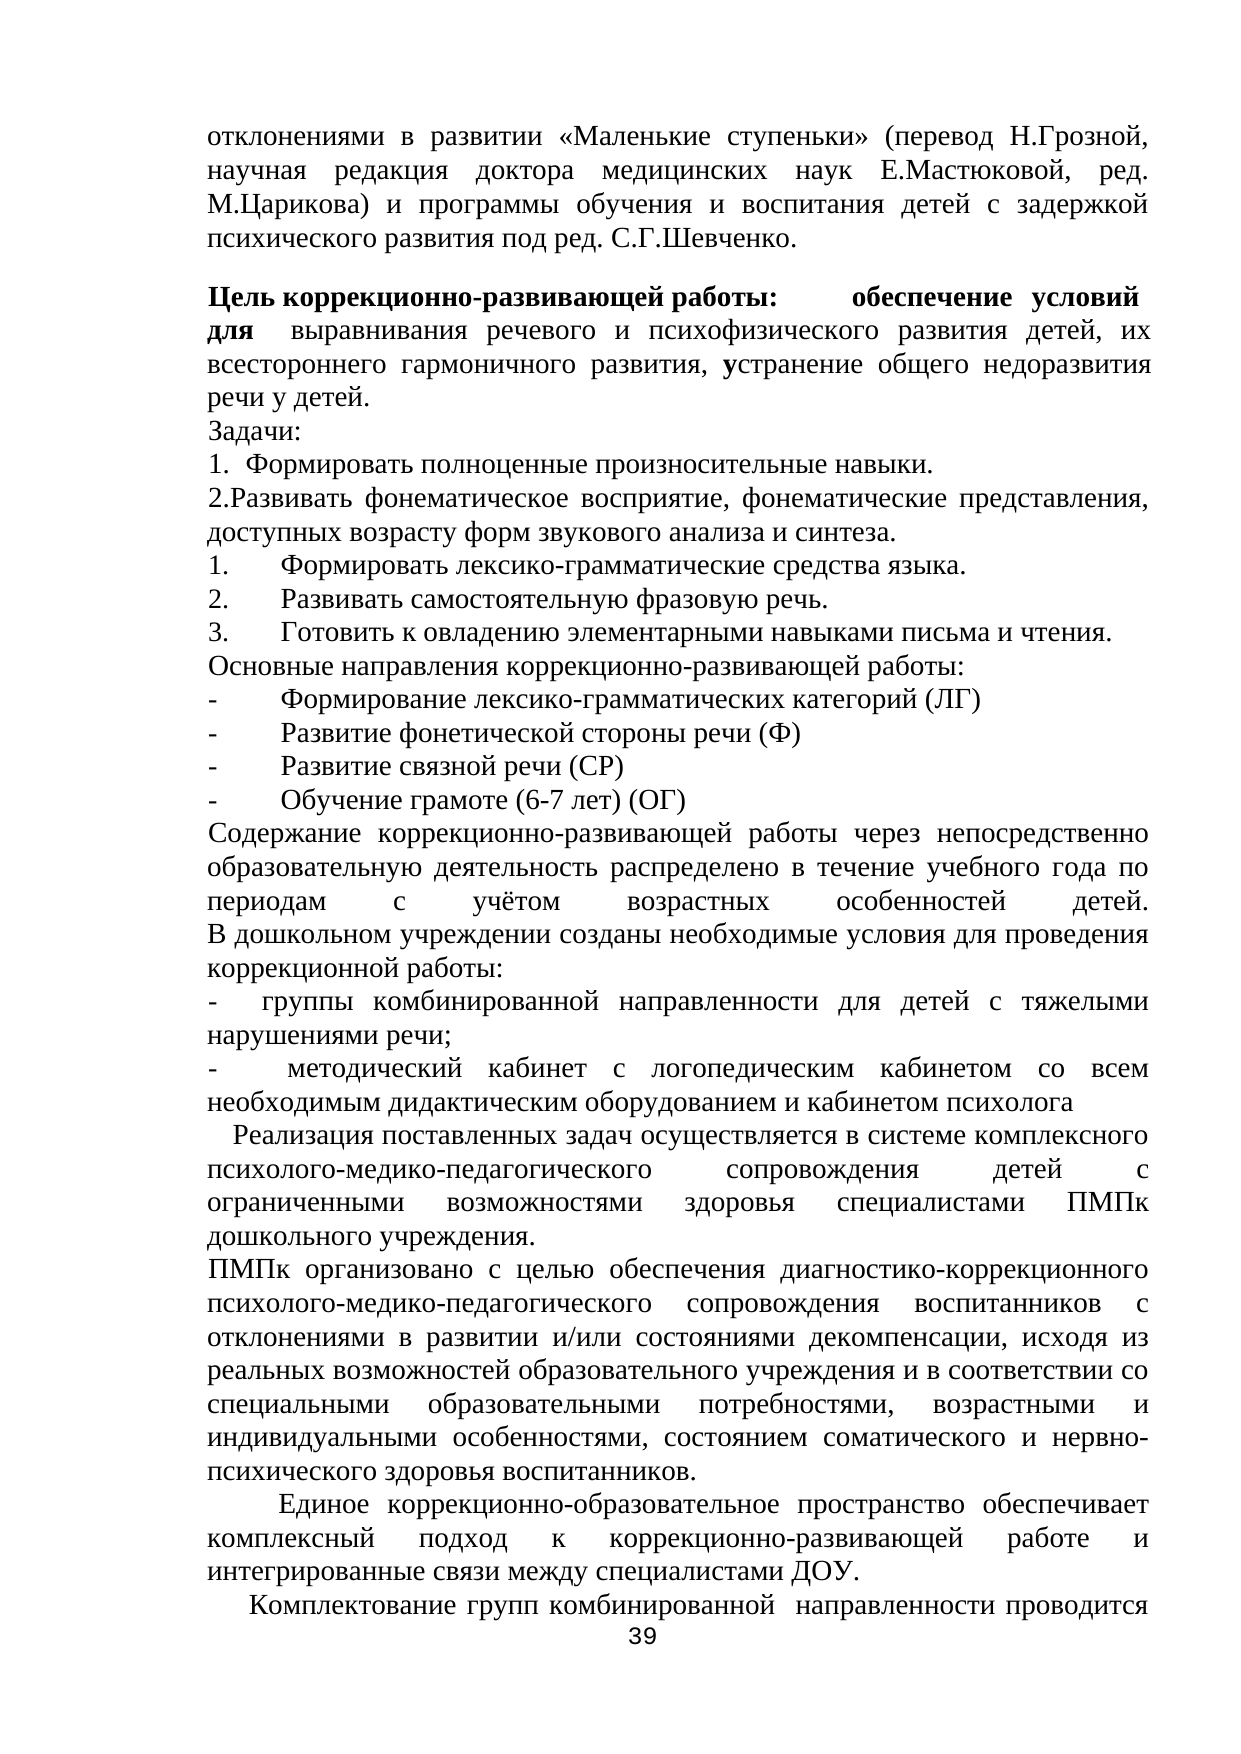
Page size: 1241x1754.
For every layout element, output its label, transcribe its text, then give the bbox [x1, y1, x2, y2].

text Основные направления коррекционно-развивающей работы: [207, 648, 1152, 682]
list Формировать лексико-грамматические средства языка. [207, 548, 1152, 581]
text 2.Развивать фонематическое восприятие, фонематические представления, доступных возрасту форм звукового анализа и синтеза. [207, 481, 1149, 548]
list методический кабинет с логопедическим кабинетом со всем необходимым дидактическим оборудованием и кабинетом психолога [207, 1051, 1149, 1118]
list Развивать самостоятельную фразовую речь. [207, 581, 1152, 615]
list Готовить к овладению элементарными навыками письма и чтения. [207, 615, 1152, 648]
text Содержание коррекционно-развивающей работы через непосредственно образовательную деятельность распределено в течение учебного года по периодам с учётом возрастных особенностей детей. В дошкольном учреждении созданы необходимые условия для проведения коррекционной работы: [207, 816, 1149, 984]
text Задачи: [207, 413, 1152, 447]
list группы комбинированной направленности для детей с тяжелыми нарушениями речи; [207, 984, 1149, 1051]
text ПМПк организовано с целью обеспечения диагностико-коррекционного психолого-медико-педагогического сопровождения воспитанников с отклонениями в развитии и/или состояниями декомпенсации, исходя из реальных возможностей образовательного учреждения и в соответствии со специальными образовательными потребностями, возрастными и индивидуальными особенностями, состоянием соматического и нервно-психического здоровья воспитанников. [207, 1252, 1149, 1487]
text Цель коррекционно-развивающей работы: обеспечение условий для выравнивания речевого и психофизического развития детей, их всестороннего гармоничного развития, устранение общего недоразвития речи у детей. [207, 279, 1152, 413]
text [207, 1587, 1149, 1621]
text Единое коррекционно-образовательное пространство обеспечивает комплексный подход к коррекционно-развивающей работе и интегрированные связи между специалистами ДОУ. [207, 1487, 1149, 1587]
list Развитие фонетической стороны речи (Ф) [207, 715, 1152, 749]
text Реализация поставленных задач осуществляется в системе комплексного психолого-медико-педагогического сопровождения детей с ограниченными возможностями здоровья специалистами ПМПк дошкольного учреждения. [207, 1118, 1149, 1252]
list Развитие связной речи (СР) [207, 749, 1152, 782]
list Формировать полноценные произносительные навыки. [208, 447, 1152, 481]
list Обучение грамоте (6-7 лет) (ОГ) [207, 782, 1152, 816]
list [207, 118, 1149, 254]
list Формирование лексико-грамматических категорий (ЛГ) [207, 682, 1152, 715]
